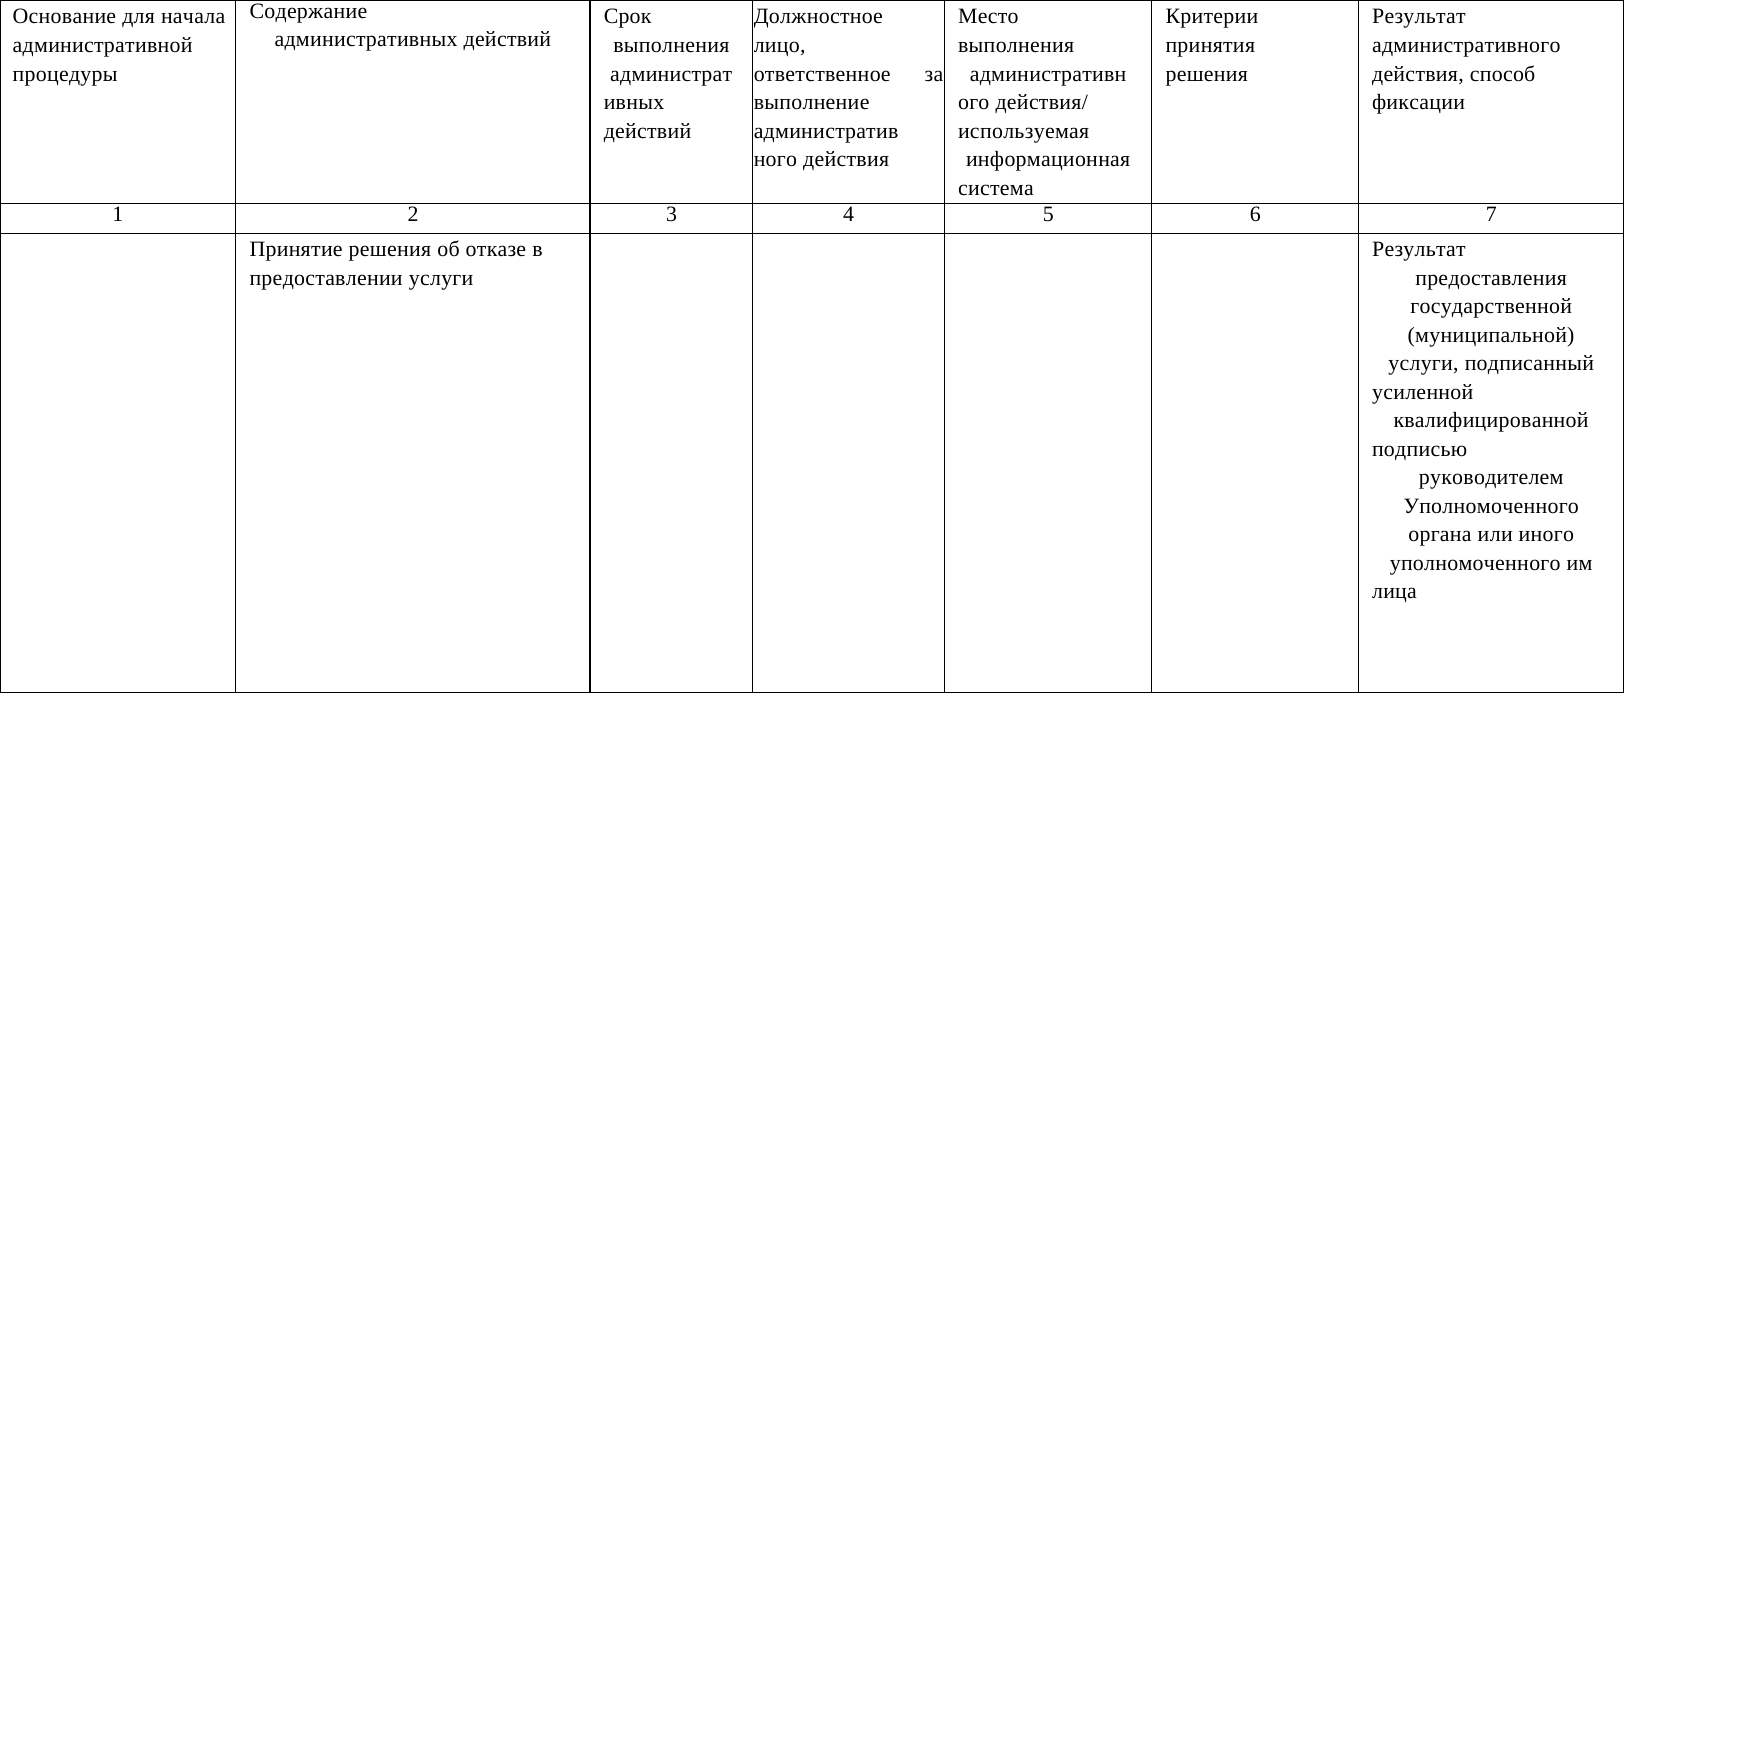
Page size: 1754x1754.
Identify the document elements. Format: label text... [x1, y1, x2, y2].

table_cell 3 [591, 204, 752, 232]
table_cell [945, 234, 1151, 692]
table_header Место выполнения административн ого действия/ используемая информационная система [945, 1, 1151, 202]
table_header Должностное лицо, ответственное за выполнение административ ного действия [753, 1, 944, 202]
table_cell 1 [1, 204, 235, 232]
table_cell 2 [236, 204, 589, 232]
table_cell 6 [1152, 204, 1358, 232]
table_cell 7 [1359, 204, 1623, 232]
table_cell [1, 234, 235, 692]
table_header Результат административного действия, способ фиксации [1359, 1, 1623, 202]
table_cell [591, 234, 752, 692]
table_header Основание для начала административной процедуры [1, 1, 235, 202]
table_header Содержание административных действий [236, 1, 589, 202]
table_cell 4 [753, 204, 944, 232]
table_cell [1152, 234, 1358, 692]
table_header Срок выполнения администрат ивных действий [591, 1, 752, 202]
table_cell 5 [945, 204, 1151, 232]
table_header Критерии принятия решения [1152, 1, 1358, 202]
table_cell [753, 234, 944, 692]
table_cell Результат предоставления государственной (муниципальной) услуги, подписанный усиленной квалифицированной подписью руководителем Уполномоченного органа или иного уполномоченного им лица [1359, 234, 1623, 692]
table_cell Принятие решения об отказе в предоставлении услуги [236, 234, 589, 692]
